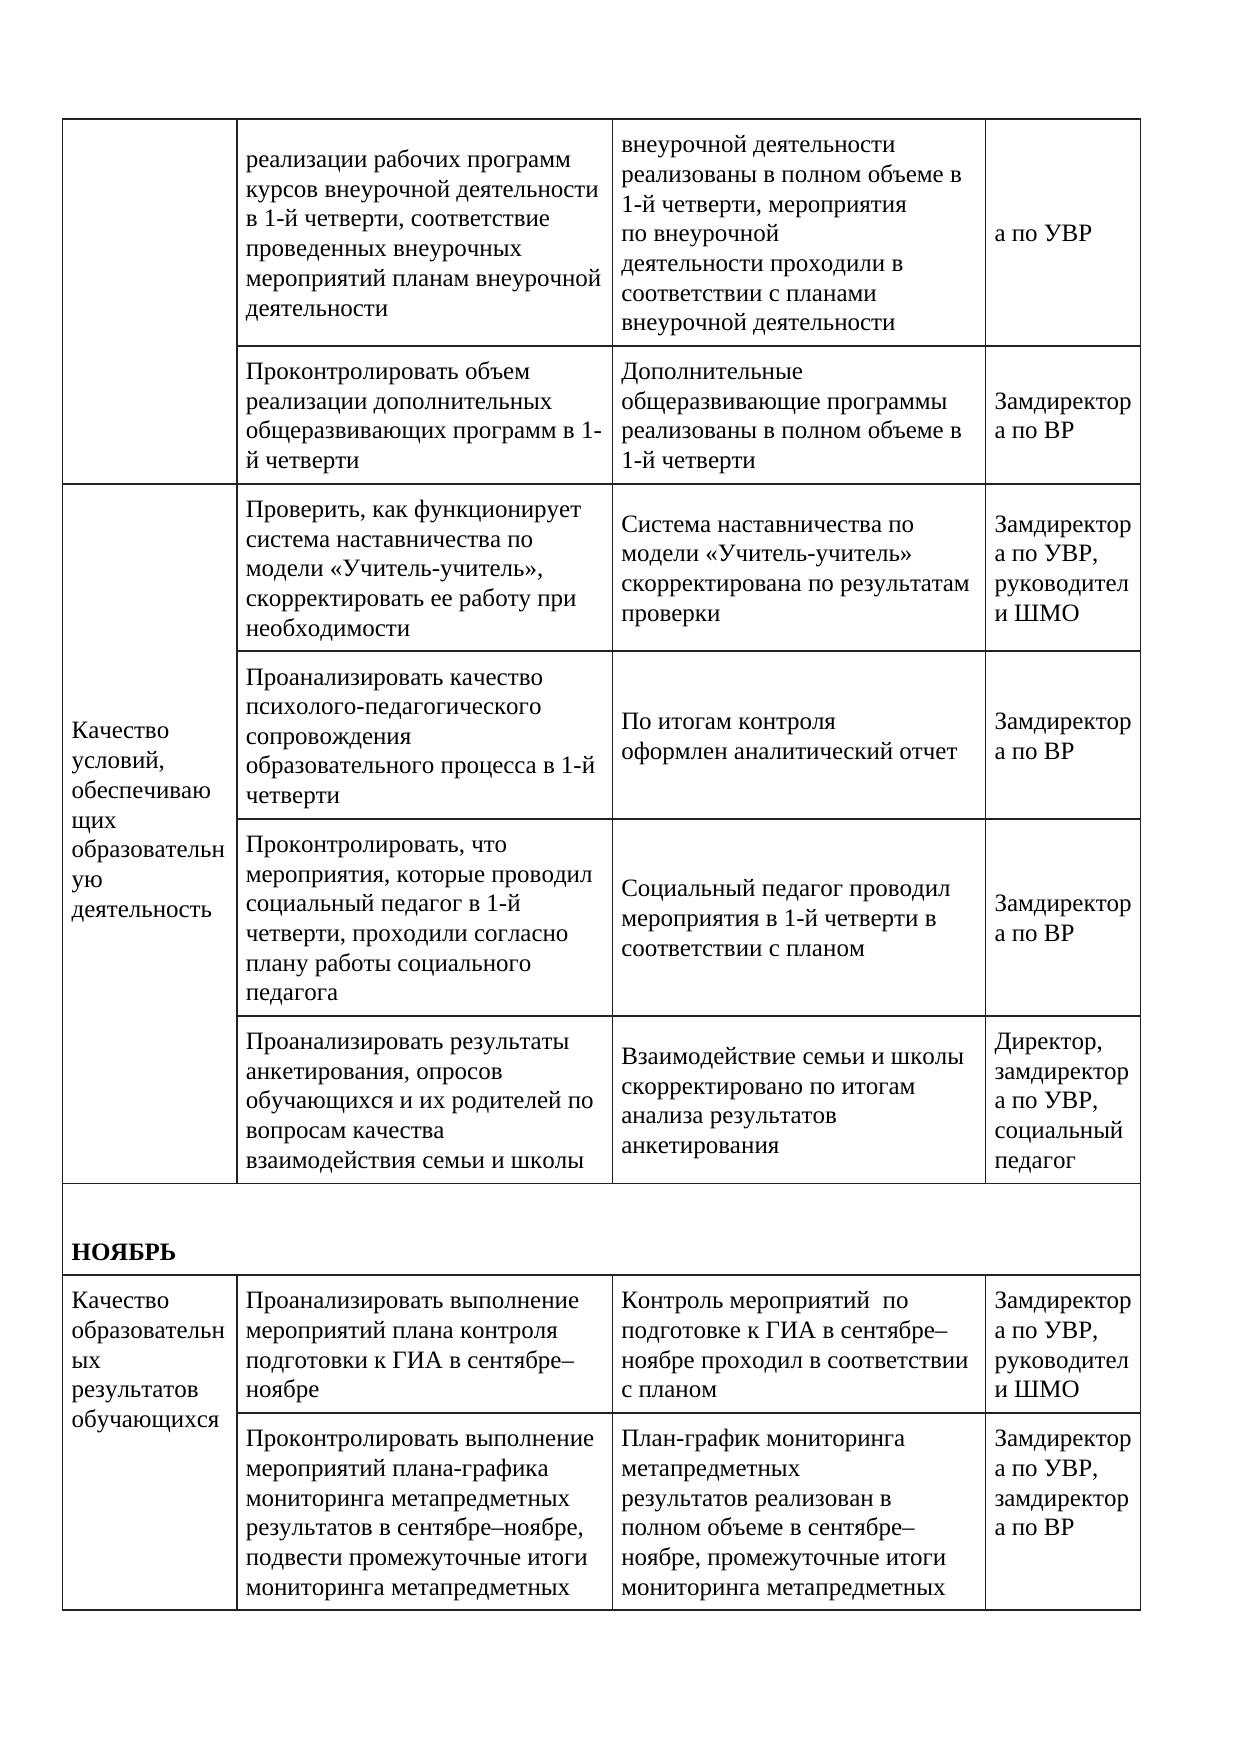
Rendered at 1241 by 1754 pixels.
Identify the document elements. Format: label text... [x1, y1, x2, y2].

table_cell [238, 120, 612, 345]
table_cell Проанализировать выполнение мероприятий плана контроля подготовки к ГИА в сентябре–ноябре [238, 1276, 612, 1412]
table_cell НОЯБРЬ [63, 1184, 1140, 1274]
table_cell Качество условий, обеспечивающих образовательную деятельность [63, 485, 236, 1182]
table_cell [986, 1414, 1140, 1609]
table_cell Проверить, как функционирует система наставничества по модели «Учитель-учитель», скорректировать ее работу при необходимости [238, 485, 612, 650]
table_cell Замдиректора по ВР [986, 652, 1140, 818]
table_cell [238, 1414, 612, 1609]
table_cell Директор, замдиректора по УВР, социальный педагог [986, 1017, 1140, 1182]
table_cell Взаимодействие семьи и школы скорректировано по итогам анализа результатов анкетирования [613, 1017, 985, 1182]
table_cell Замдиректора по УВР, руководители ШМО [986, 485, 1140, 650]
table_cell Дополнительные общеразвивающие программы реализованы в полном объеме в 1-й четверти [613, 347, 985, 483]
table_cell Замдиректора по ВР [986, 347, 1140, 483]
table_cell Замдиректора по УВР [986, 120, 1140, 345]
table_cell Система наставничества по модели «Учитель-учитель» скорректирована по результатам проверки [613, 485, 985, 650]
table_cell Проанализировать результаты анкетирования, опросов обучающихся и их родителей по вопросам качества взаимодействия семьи и школы [238, 1017, 612, 1182]
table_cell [613, 120, 985, 345]
table_cell По итогам контроля оформлен аналитический отчет [613, 652, 985, 818]
table_cell Замдиректора по ВР [986, 820, 1140, 1015]
table_cell Проконтролировать, что мероприятия, которые проводил социальный педагог в 1-й четверти, проходили согласно плану работы социального педагога [238, 820, 612, 1015]
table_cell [613, 1414, 985, 1609]
table_cell Качество образовательных результатов обучающихся [63, 1276, 236, 1609]
table_cell Проанализировать качество психолого-педагогического сопровождения образовательного процесса в 1-й четверти [238, 652, 612, 818]
table_cell Проконтролировать объем реализации дополнительных общеразвивающих программ в 1-й четверти [238, 347, 612, 483]
table_cell Социальный педагог проводил мероприятия в 1-й четверти в соответствии с планом [613, 820, 985, 1015]
table_cell Замдиректора по УВР, руководители ШМО [986, 1276, 1140, 1412]
table_cell Контроль мероприятий по подготовке к ГИА в сентябре–ноябре проходил в соответствии с планом [613, 1276, 985, 1412]
